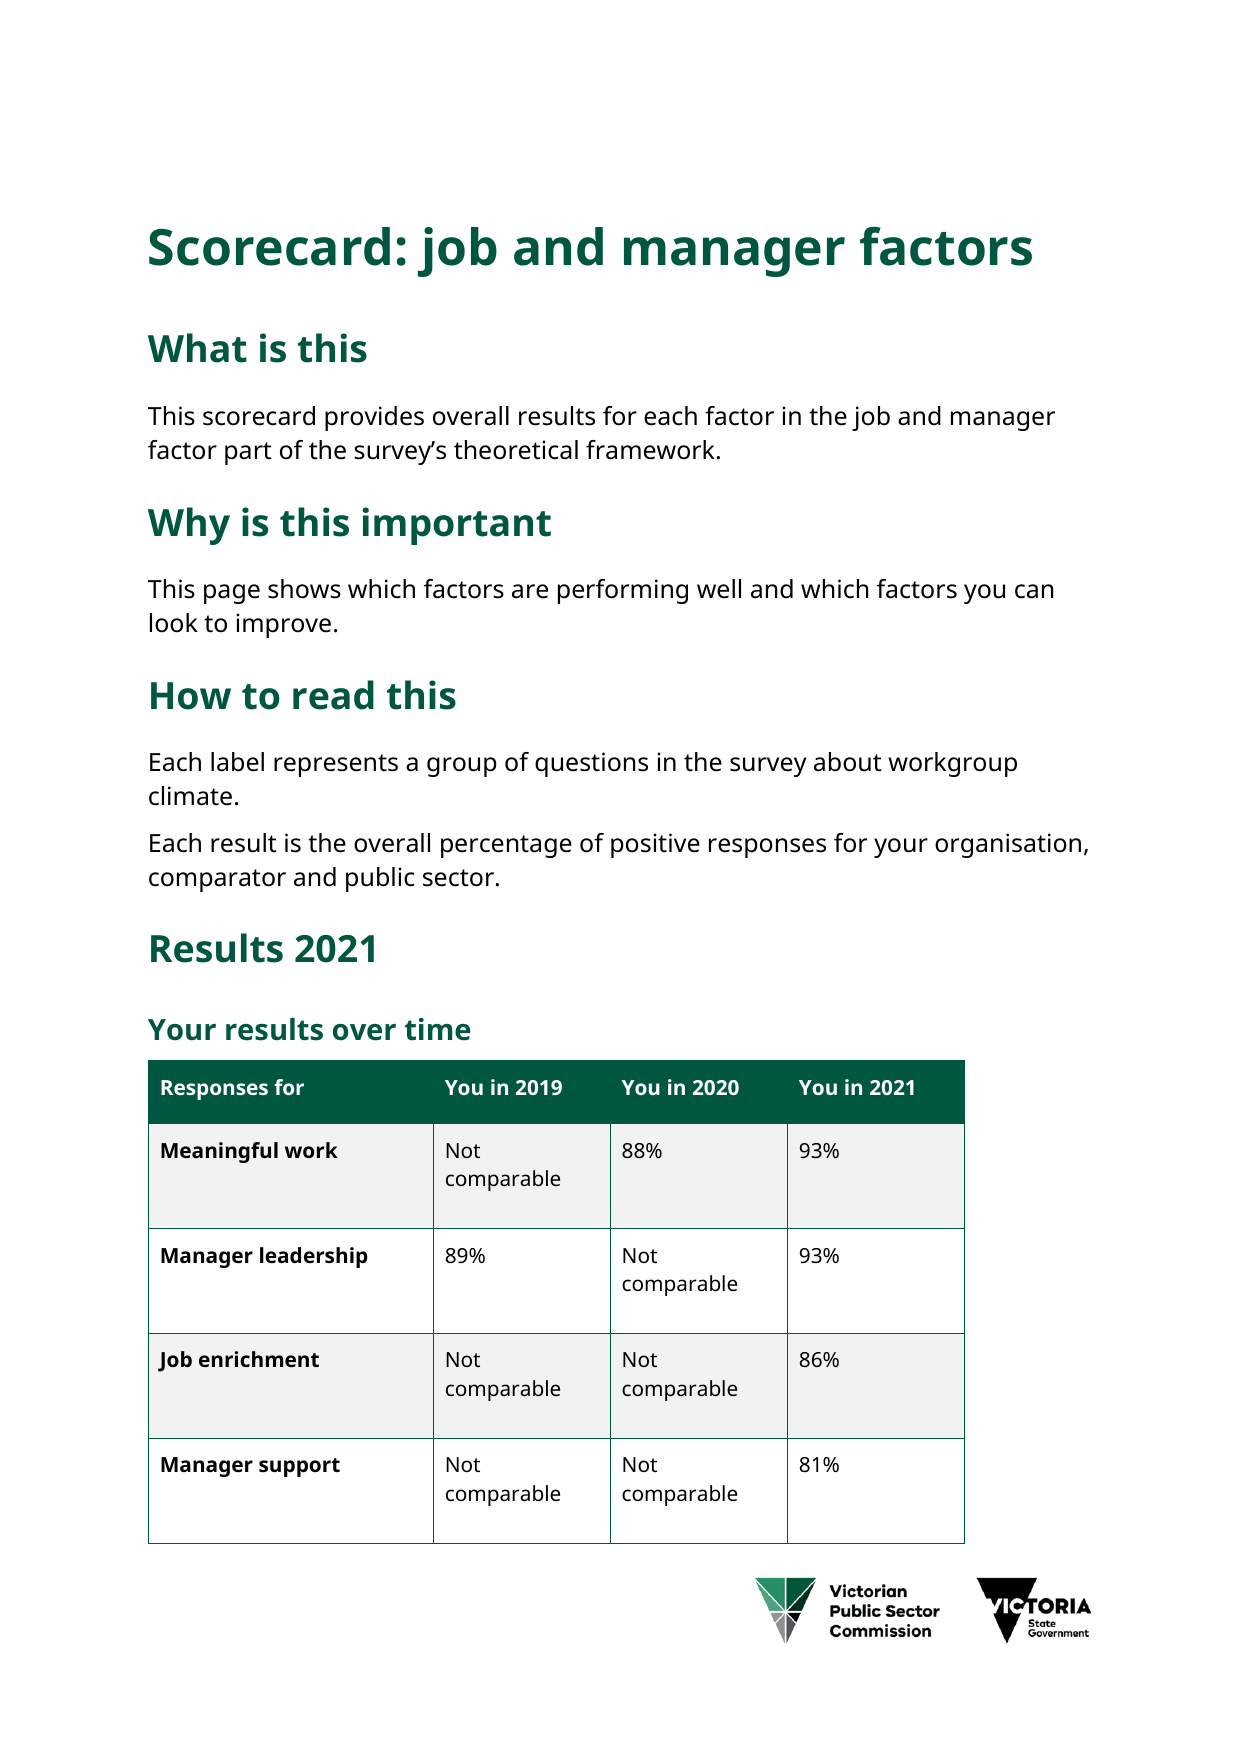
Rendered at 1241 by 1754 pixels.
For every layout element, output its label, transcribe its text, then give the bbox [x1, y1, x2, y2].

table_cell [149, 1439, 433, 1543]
subtitle How to read this [148, 669, 1092, 720]
text Each label represents a group of questions in the survey about workgroup climate. [148, 745, 1092, 813]
subtitle What is this [148, 323, 1092, 374]
picture [754, 1577, 1093, 1645]
text This page shows which factors are performing well and which factors you can look to improve. [148, 572, 1092, 640]
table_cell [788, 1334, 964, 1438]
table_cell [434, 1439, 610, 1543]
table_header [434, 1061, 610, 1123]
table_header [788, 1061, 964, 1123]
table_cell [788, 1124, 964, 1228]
subtitle Your results over time [148, 1009, 1092, 1048]
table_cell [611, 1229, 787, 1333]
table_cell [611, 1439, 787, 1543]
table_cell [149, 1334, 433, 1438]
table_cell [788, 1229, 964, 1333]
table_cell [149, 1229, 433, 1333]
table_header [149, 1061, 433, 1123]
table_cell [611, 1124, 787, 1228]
subtitle Results 2021 [148, 923, 1092, 974]
text This scorecard provides overall results for each factor in the job and manager factor part of the survey’s theoretical framework. [148, 398, 1092, 467]
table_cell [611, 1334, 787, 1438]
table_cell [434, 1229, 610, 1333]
subtitle Scorecard: job and manager factors [148, 212, 1092, 280]
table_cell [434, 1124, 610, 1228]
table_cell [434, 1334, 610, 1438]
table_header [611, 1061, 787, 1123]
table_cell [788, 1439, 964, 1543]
text Each result is the overall percentage of positive responses for your organisation, comparator and public sector. [148, 825, 1092, 893]
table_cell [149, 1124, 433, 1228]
subtitle Why is this important [148, 496, 1092, 547]
